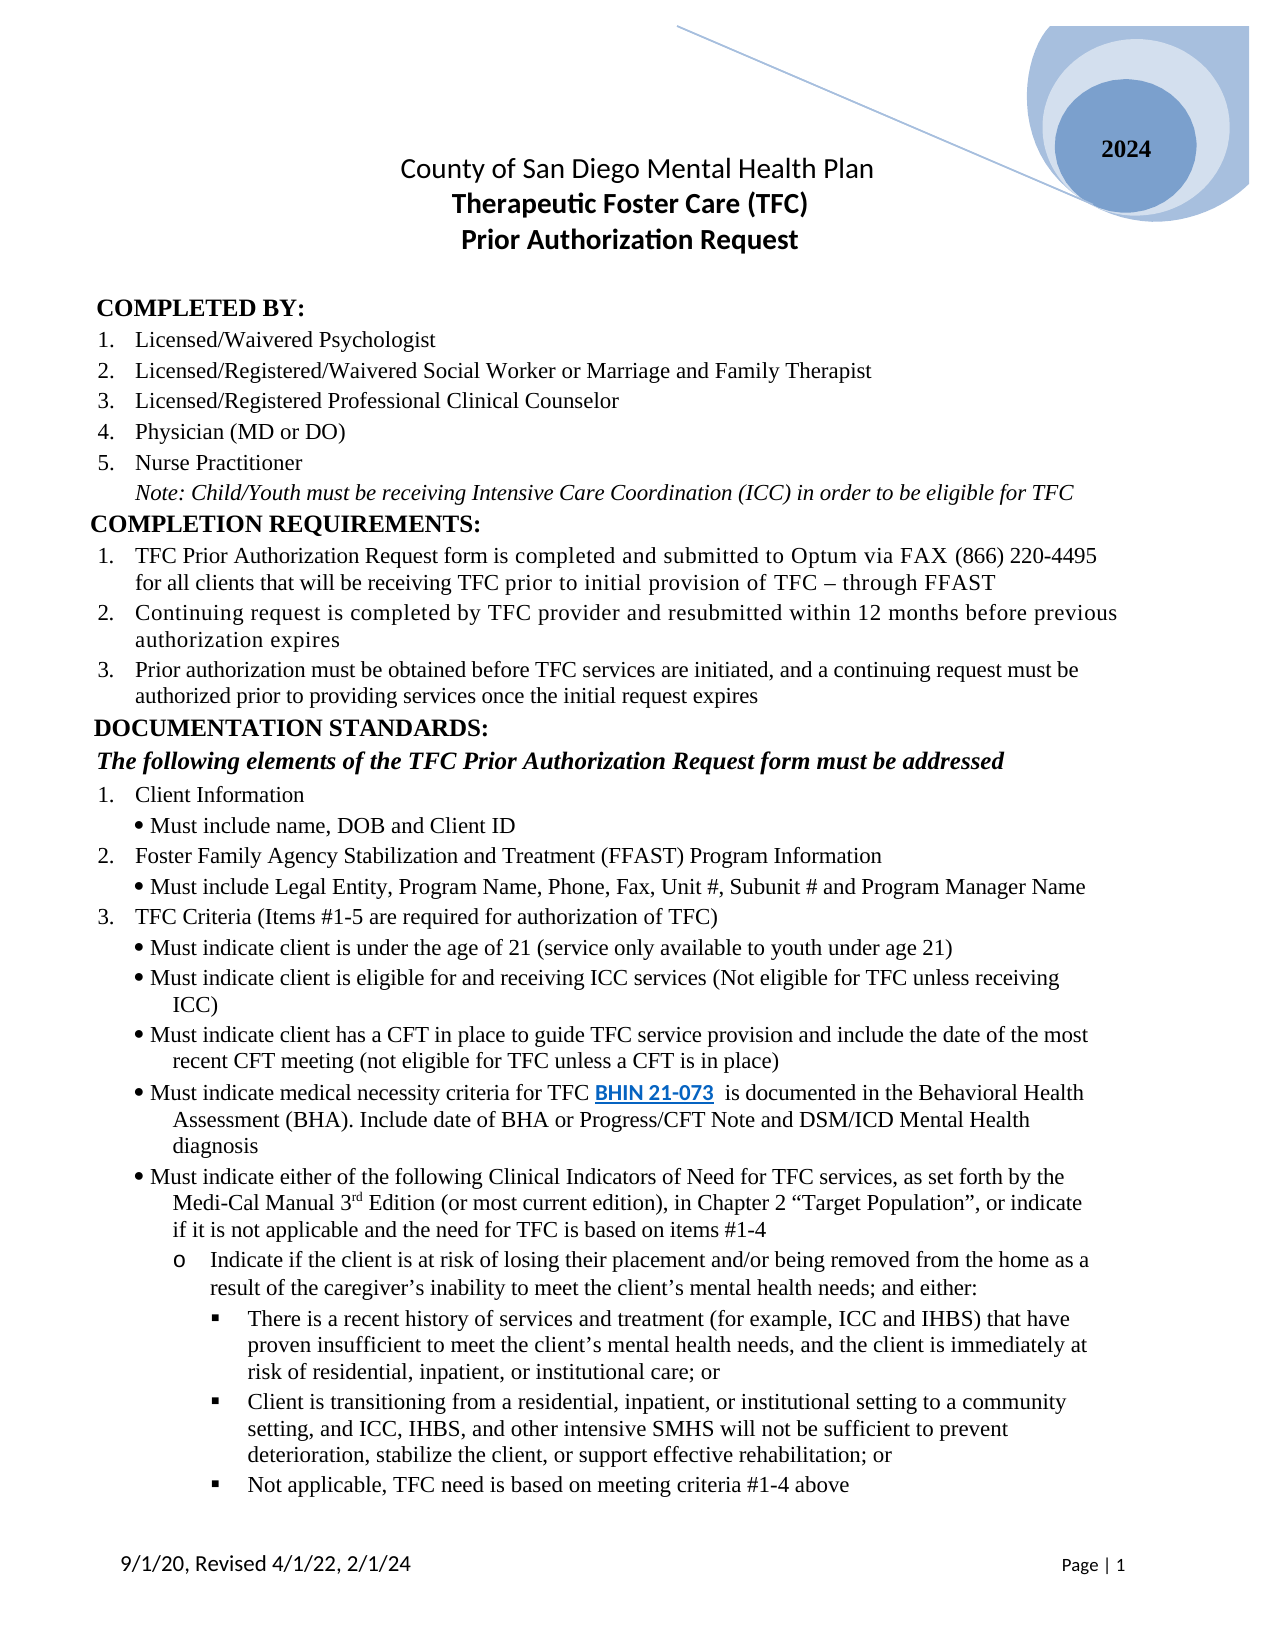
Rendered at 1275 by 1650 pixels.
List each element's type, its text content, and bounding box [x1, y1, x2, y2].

text COMPLETION REQUIREMENTS: [90, 509, 1091, 538]
text Therapeutic Foster Care (TFC) [135, 186, 1125, 221]
list Continuing request is completed by TFC provider and resubmitted within 12 months before previous authorization expires [97, 599, 1123, 652]
list Must indicate client has a CFT in place to guide TFC service provision and include the date of the most recent CFT meeting (not eligible for TFC unless a CFT is in place) [135, 1021, 1090, 1074]
list Must include Legal Entity, Program Name, Phone, Fax, Unit #, Subunit # and Program Manager Name [135, 873, 1132, 899]
text Note: Child/Youth must be receiving Intensive Care Coordination (ICC) in order to be eligible for TFC [135, 479, 1140, 505]
list Licensed/Registered Professional Clinical Counselor [97, 387, 1140, 414]
list Must indicate medical necessity criteria for TFC BHIN 21-073 is documented in the Behavioral Health Assessment (BHA). Include date of BHA or Progress/CFT Note and DSM/ICD Mental Health diagnosis [135, 1078, 1090, 1159]
list Must indicate either of the following Clinical Indicators of Need for TFC services, as set forth by the Medi-Cal Manual 3rd Edition (or most current edition), in Chapter 2 “Target Population”, or indicate if it is not applicable and the need for TFC is based on items #1-4 [135, 1163, 1090, 1242]
list Must indicate client is under the age of 21 (service only available to youth under age 21) [135, 934, 1090, 960]
list Nurse Practitioner [97, 448, 1140, 475]
list Licensed/Registered/Waivered Social Worker or Marriage and Family Therapist [97, 357, 1140, 383]
list TFC Criteria (Items #1-5 are required for authorization of TFC) [97, 903, 1091, 930]
list Licensed/Waivered Psychologist [97, 326, 1140, 353]
text County of San Diego Mental Health Plan [150, 150, 1125, 186]
list Prior authorization must be obtained before TFC services are initiated, and a continuing request must be authorized prior to providing services once the initial request expires [97, 656, 1090, 709]
list Foster Family Agency Stabilization and Treatment (FFAST) Program Information [97, 842, 1091, 869]
list Physician (MD or DO) [97, 418, 1140, 444]
list Indicate if the client is at risk of losing their placement and/or being removed from the home as a result of the caregiver’s inability to meet the client’s mental health needs; and either: [172, 1246, 1090, 1301]
list Client Information [97, 781, 1090, 808]
list Must indicate client is eligible for and receiving ICC services (Not eligible for TFC unless receiving ICC) [135, 964, 1090, 1017]
list TFC Prior Authorization Request form is completed and submitted to Optum via FAX (866) 220-4495 for all clients that will be receiving TFC prior to initial provision of TFC – through FFAST [97, 542, 1123, 595]
text Prior Authorization Request [135, 221, 1125, 257]
list Client is transitioning from a residential, inpatient, or institutional setting to a community setting, and ICC, IHBS, and other intensive SMHS will not be sufficient to prevent deterioration, stabilize the client, or support effective rehabilitation; or [210, 1388, 1090, 1467]
list There is a recent history of services and treatment (for example, ICC and IHBS) that have proven insufficient to meet the client’s mental health needs, and the client is immediately at risk of residential, inpatient, or institutional care; or [210, 1305, 1090, 1384]
list Must include name, DOB and Client ID [135, 812, 1067, 838]
list Not applicable, TFC need is based on meeting criteria #1-4 above [210, 1471, 1090, 1498]
text The following elements of the TFC Prior Authorization Request form must be addressed [90, 746, 1125, 775]
text DOCUMENTATION STANDARDS: [75, 713, 1091, 742]
text COMPLETED BY: [90, 293, 1090, 322]
